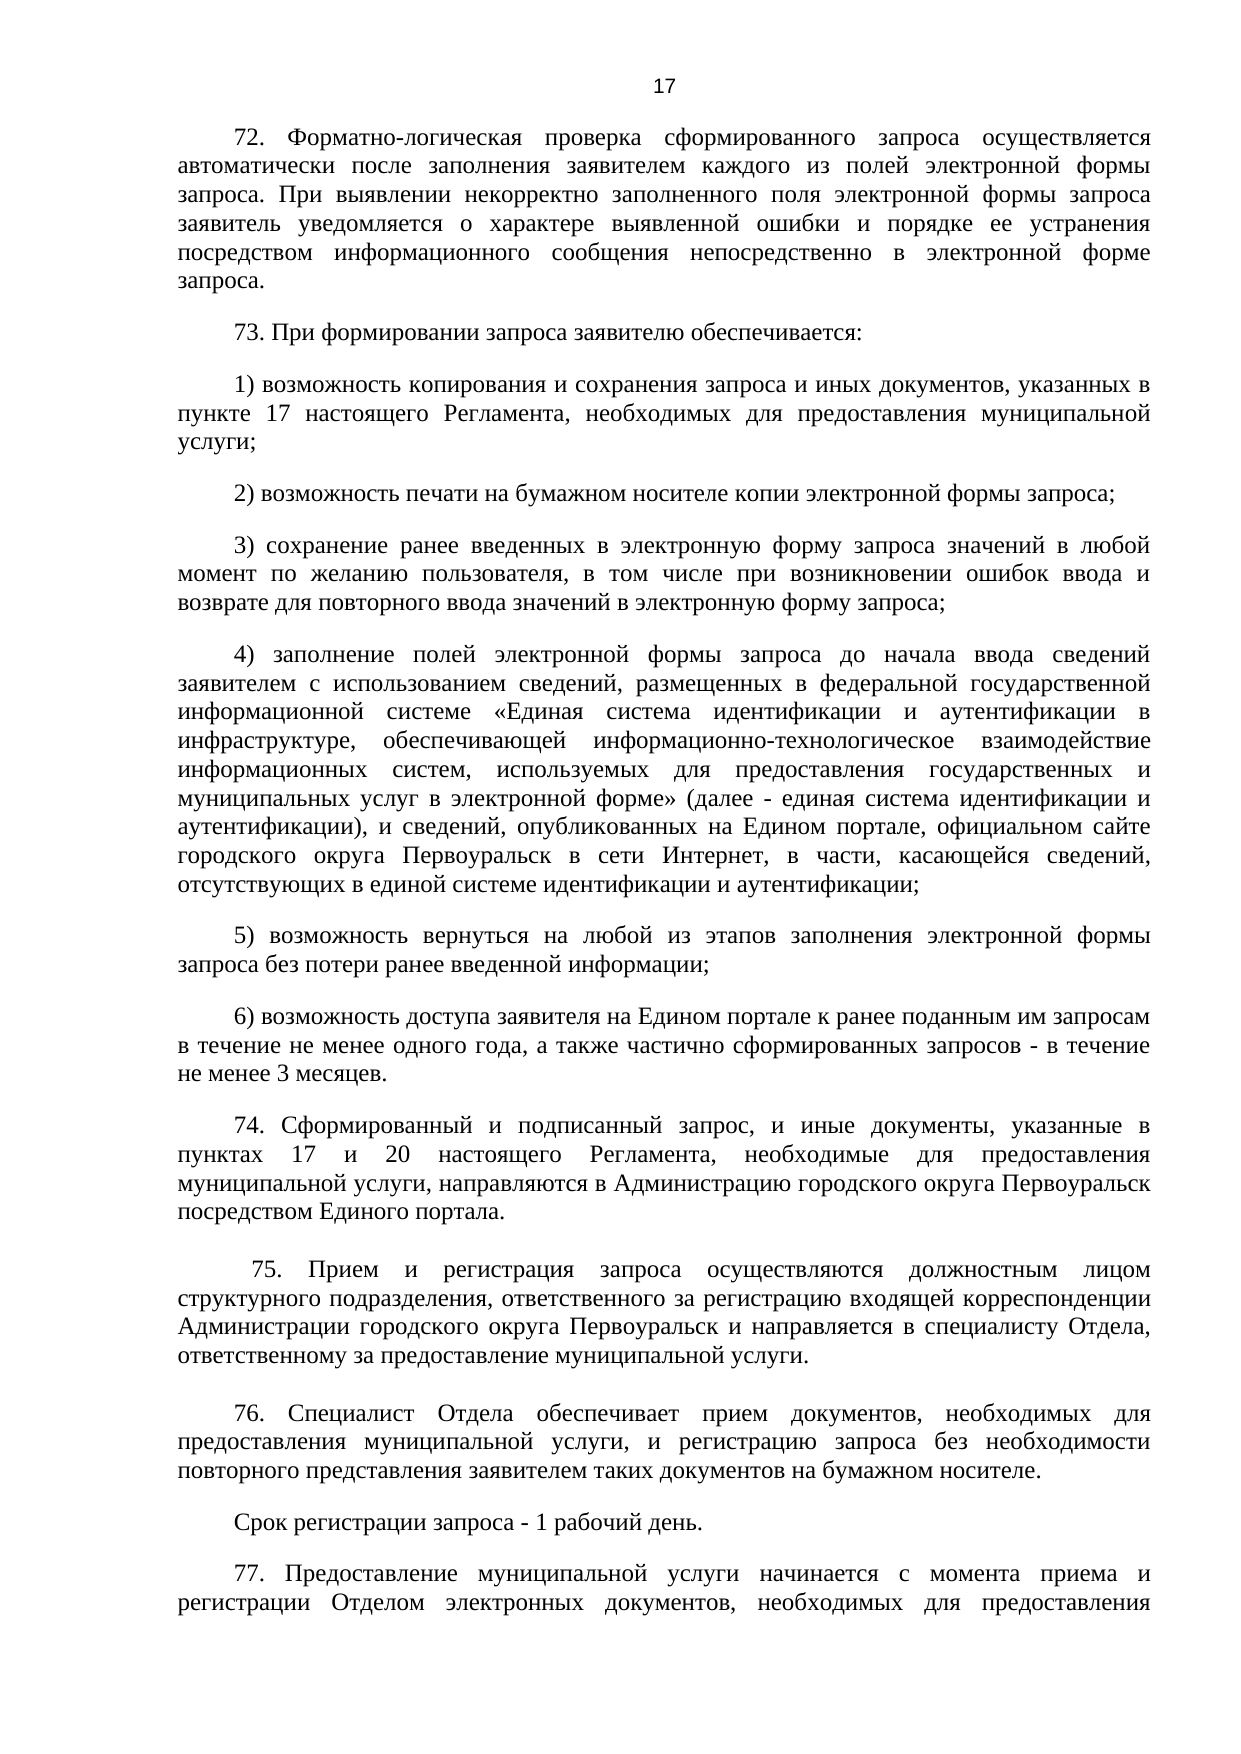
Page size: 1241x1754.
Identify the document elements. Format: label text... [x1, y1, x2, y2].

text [177, 1558, 1152, 1616]
text 73. При формировании запроса заявителю обеспечивается: [177, 317, 1152, 346]
text 72. Форматно-логическая проверка сформированного запроса осуществляется автоматически после заполнения заявителем каждого из полей электронной формы запроса. При выявлении некорректно заполненного поля электронной формы запроса заявитель уведомляется о характере выявленной ошибки и порядке ее устранения посредством информационного сообщения непосредственно в электронной форме запроса. [177, 122, 1152, 294]
text 5) возможность вернуться на любой из этапов заполнения электронной формы запроса без потери ранее введенной информации; [177, 921, 1152, 978]
text 75. Прием и регистрация запроса осуществляются должностным лицом структурного подразделения, ответственного за регистрацию входящей корреспонденции Администрации городского округа Первоуральск и направляется в специалисту Отдела, ответственному за предоставление муниципальной услуги. [177, 1254, 1152, 1369]
text 3) сохранение ранее введенных в электронную форму запроса значений в любой момент по желанию пользователя, в том числе при возникновении ошибок ввода и возврате для повторного ввода значений в электронную форму запроса; [177, 530, 1152, 616]
text 76. Специалист Отдела обеспечивает прием документов, необходимых для предоставления муниципальной услуги, и регистрацию запроса без необходимости повторного представления заявителем таких документов на бумажном носителе. [177, 1398, 1152, 1484]
text 1) возможность копирования и сохранения запроса и иных документов, указанных в пункте 17 настоящего Регламента, необходимых для предоставления муниципальной услуги; [177, 369, 1152, 455]
text 74. Сформированный и подписанный запрос, и иные документы, указанные в пунктах 17 и 20 настоящего Регламента, необходимые для предоставления муниципальной услуги, направляются в Администрацию городского округа Первоуральск посредством Единого портала. [177, 1110, 1152, 1225]
text 2) возможность печати на бумажном носителе копии электронной формы запроса; [177, 478, 1152, 507]
text 6) возможность доступа заявителя на Едином портале к ранее поданным им запросам в течение не менее одного года, а также частично сформированных запросов - в течение не менее 3 месяцев. [177, 1001, 1152, 1087]
text 4) заполнение полей электронной формы запроса до начала ввода сведений заявителем с использованием сведений, размещенных в федеральной государственной информационной системе «Единая система идентификации и аутентификации в инфраструктуре, обеспечивающей информационно-технологическое взаимодействие информационных систем, используемых для предоставления государственных и муниципальных услуг в электронной форме» (далее - единая система идентификации и аутентификации), и сведений, опубликованных на Едином портале, официальном сайте городского округа Первоуральск в сети Интернет, в части, касающейся сведений, отсутствующих в единой системе идентификации и аутентификации; [177, 639, 1152, 898]
text Срок регистрации запроса - 1 рабочий день. [177, 1507, 1152, 1536]
